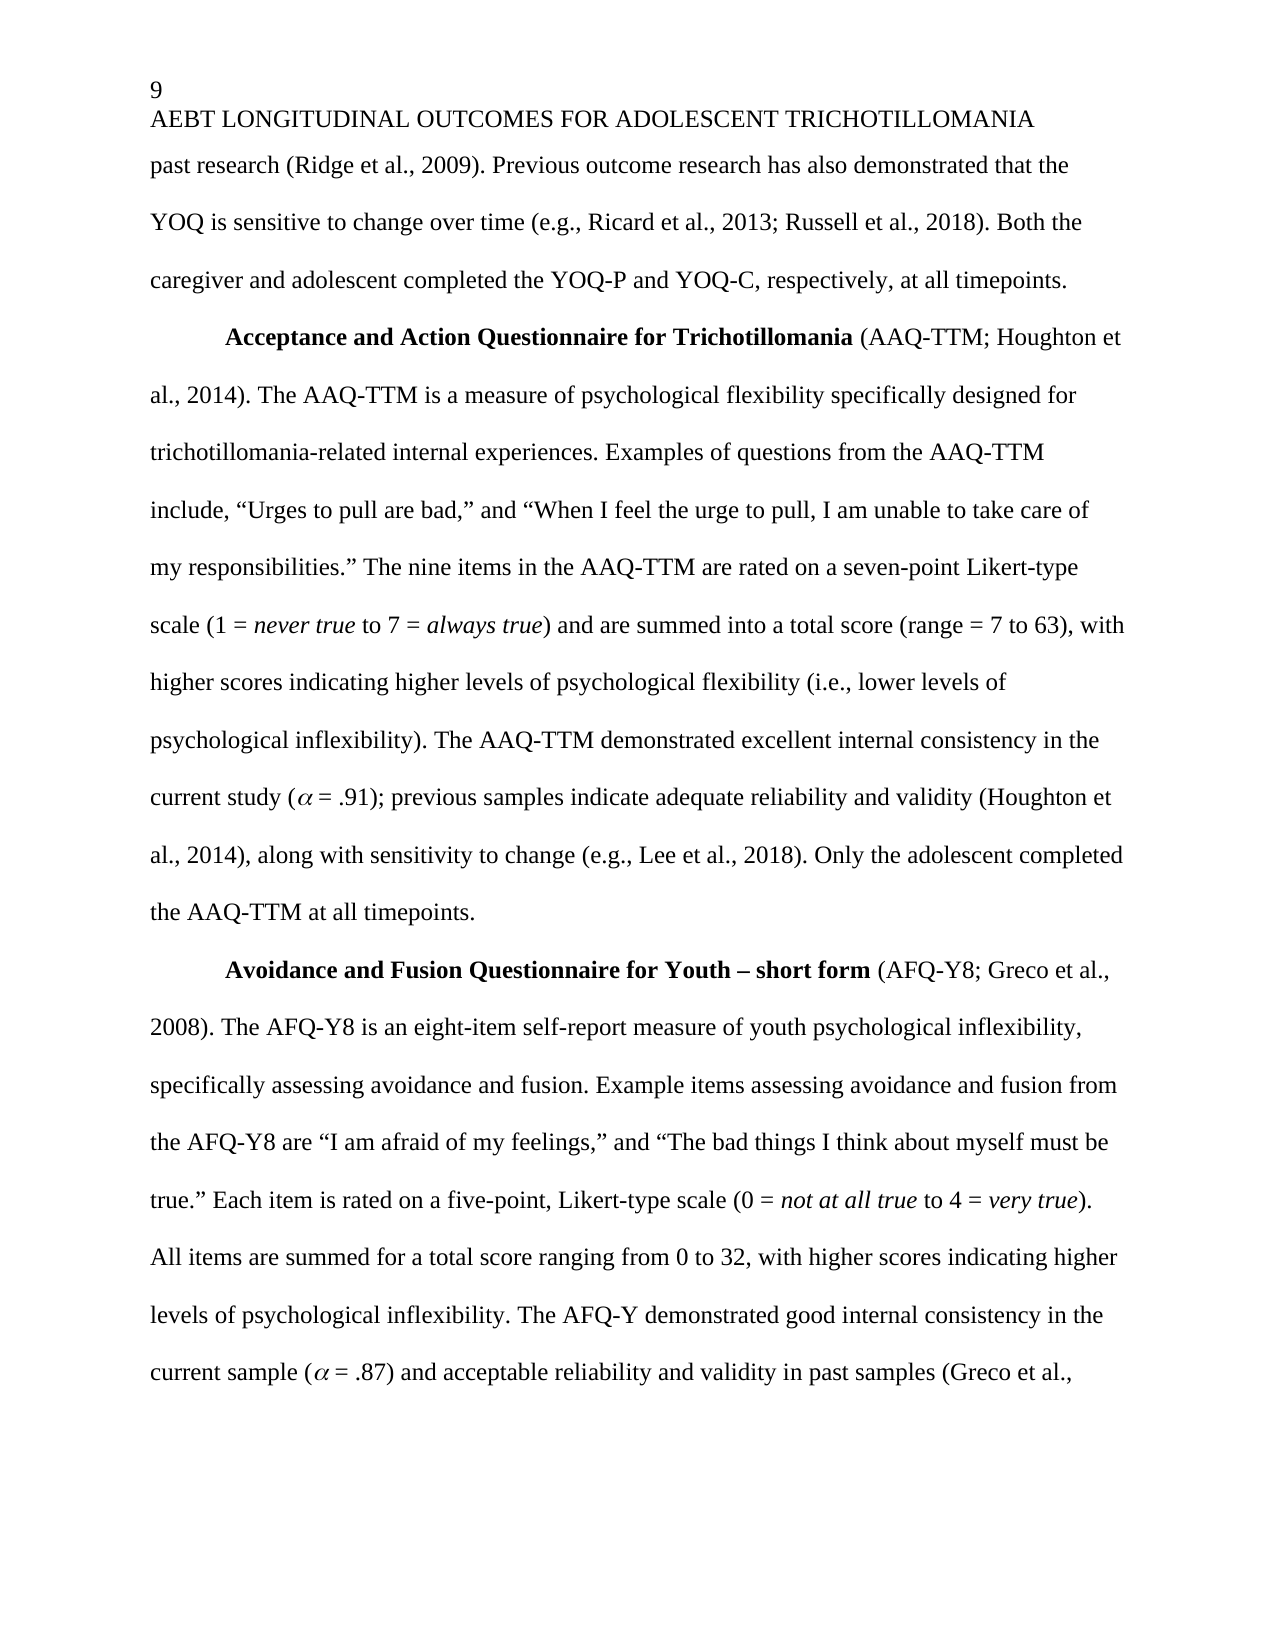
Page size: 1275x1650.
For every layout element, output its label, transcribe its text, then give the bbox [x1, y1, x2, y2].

text Acceptance and Action Questionnaire for Trichotillomania (AAQ-TTM; Houghton et al., 2014). The AAQ-TTM is a measure of psychological flexibility specifically designed for trichotillomania-related internal experiences. Examples of questions from the AAQ-TTM include, “Urges to pull are bad,” and “When I feel the urge to pull, I am unable to take care of my responsibilities.” The nine items in the AAQ-TTM are rated on a seven-point Likert-type scale (1 = never true to 7 = always true) and are summed into a total score (range = 7 to 63), with higher scores indicating higher levels of psychological flexibility (i.e., lower levels of psychological inflexibility). The AAQ-TTM demonstrated excellent internal consistency in the current study ( = .91); previous samples indicate adequate reliability and validity (Houghton et al., 2014), along with sensitivity to change (e.g., Lee et al., 2018). Only the adolescent completed the AAQ-TTM at all timepoints. [150, 322, 1125, 926]
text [150, 150, 1125, 294]
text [150, 955, 1125, 1386]
